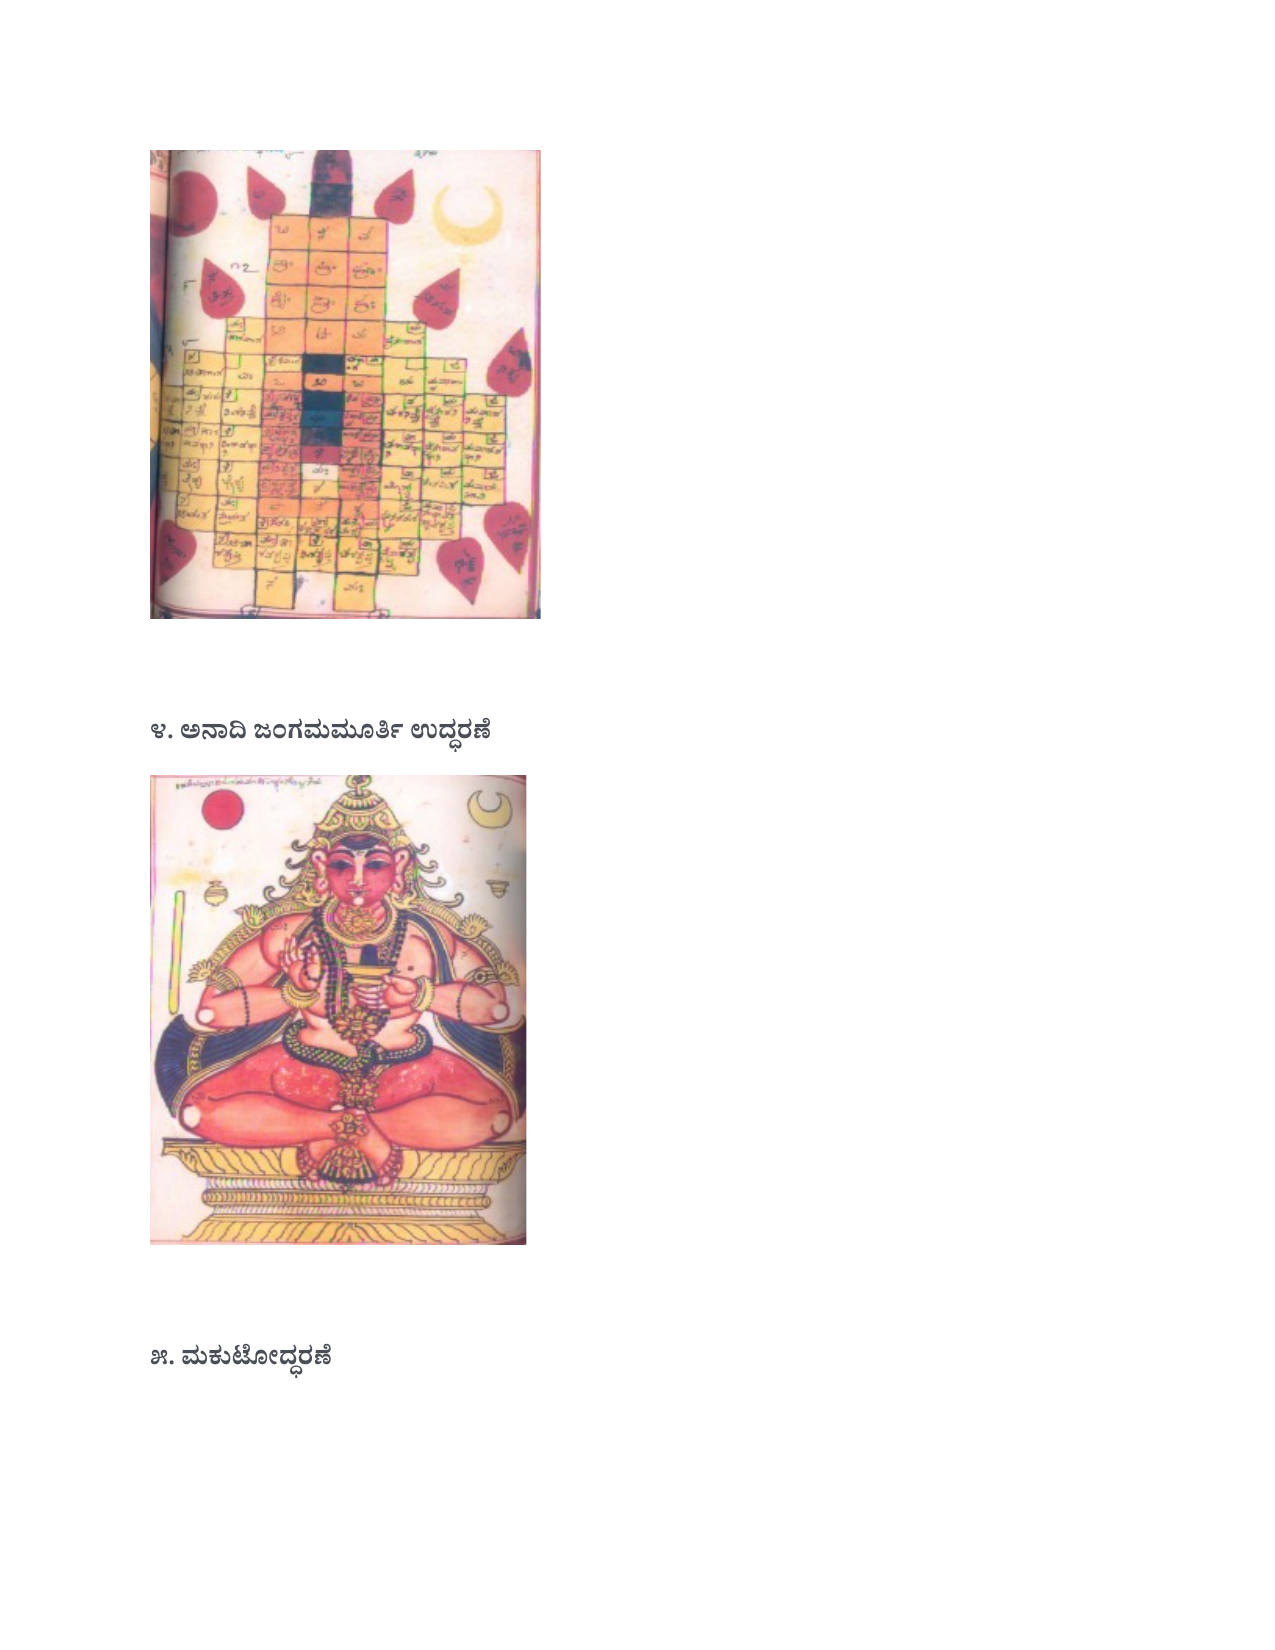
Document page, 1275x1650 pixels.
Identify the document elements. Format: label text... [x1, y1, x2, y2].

text ೪. ಅನಾದಿ ಜಂಗಮಮೂರ್ತಿ ಉದ್ಧರಣೆ [150, 715, 1125, 744]
picture [150, 150, 541, 619]
picture [150, 775, 527, 1245]
text ೫. ಮಕುಟೋದ್ಧರಣೆ [150, 1341, 1125, 1370]
